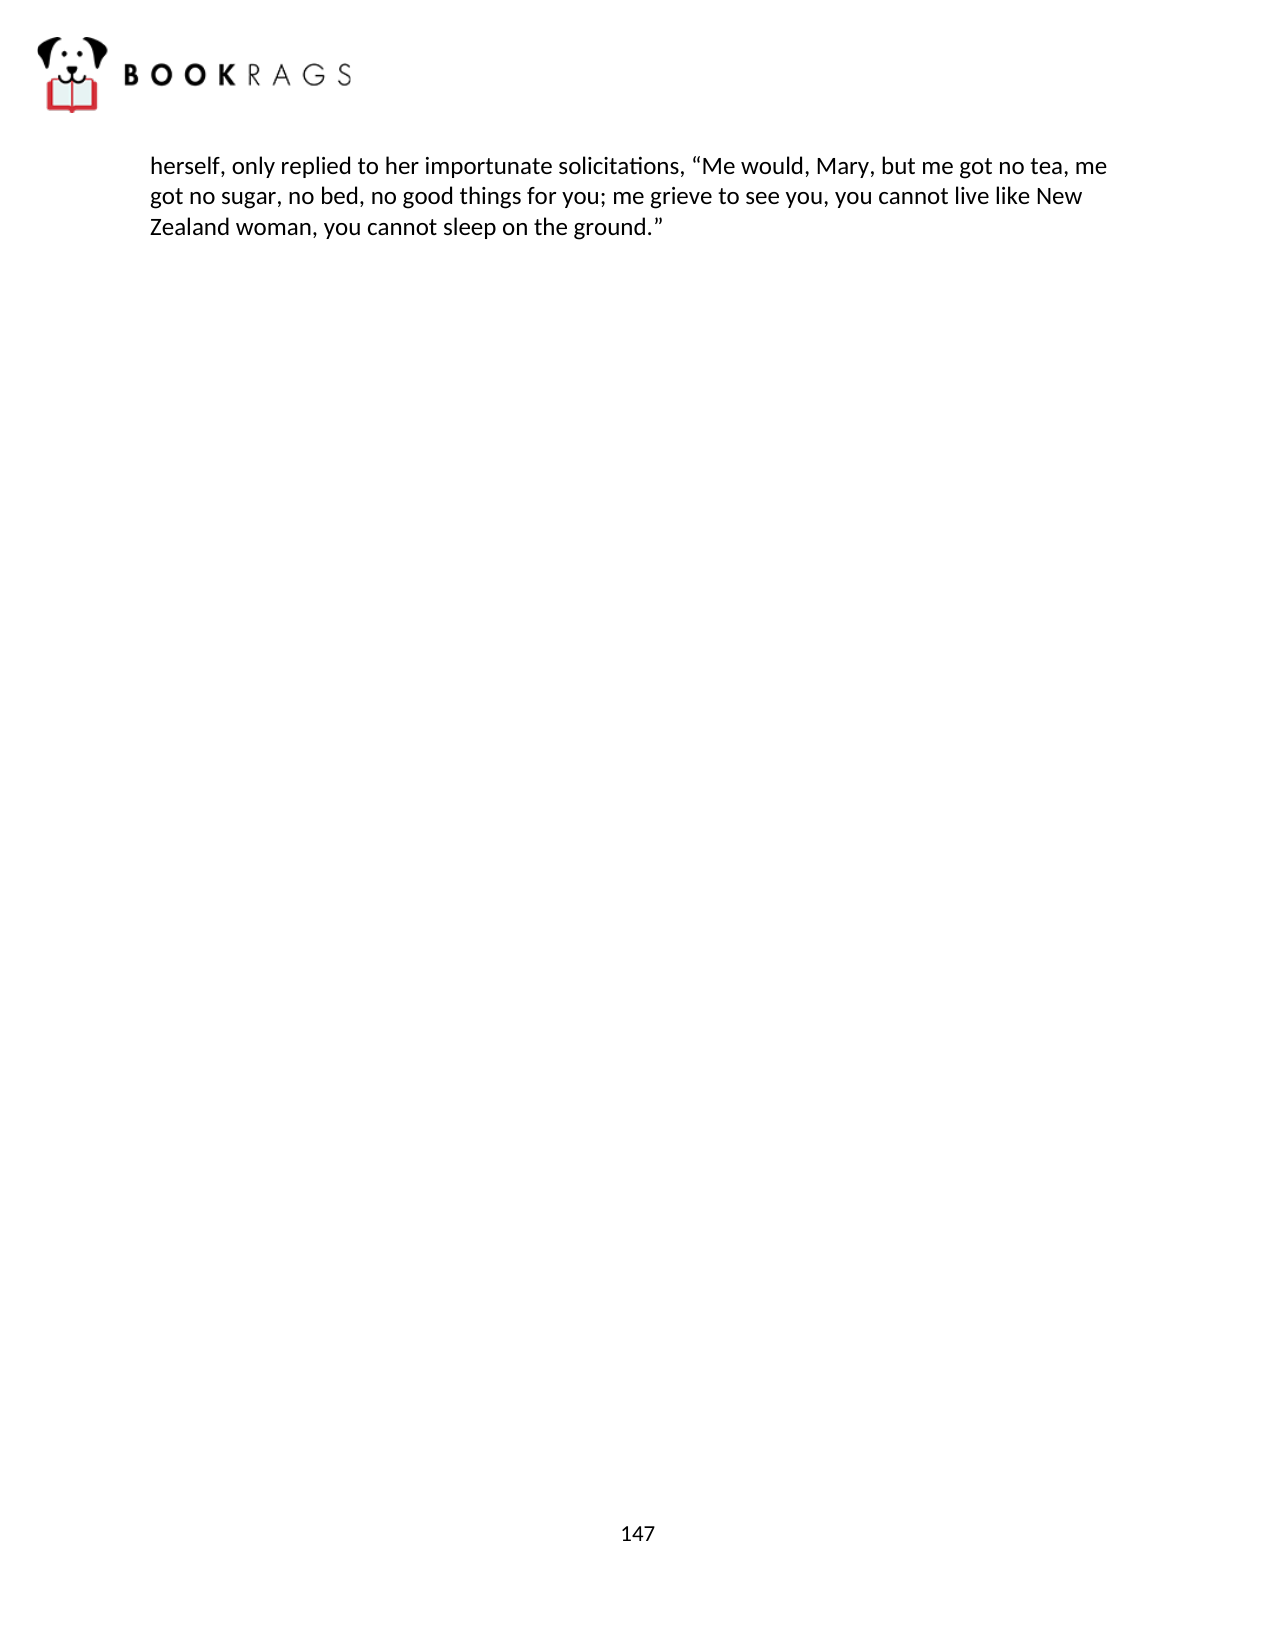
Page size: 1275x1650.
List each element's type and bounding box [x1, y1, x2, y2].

picture [37, 37, 351, 113]
text [150, 150, 1125, 242]
